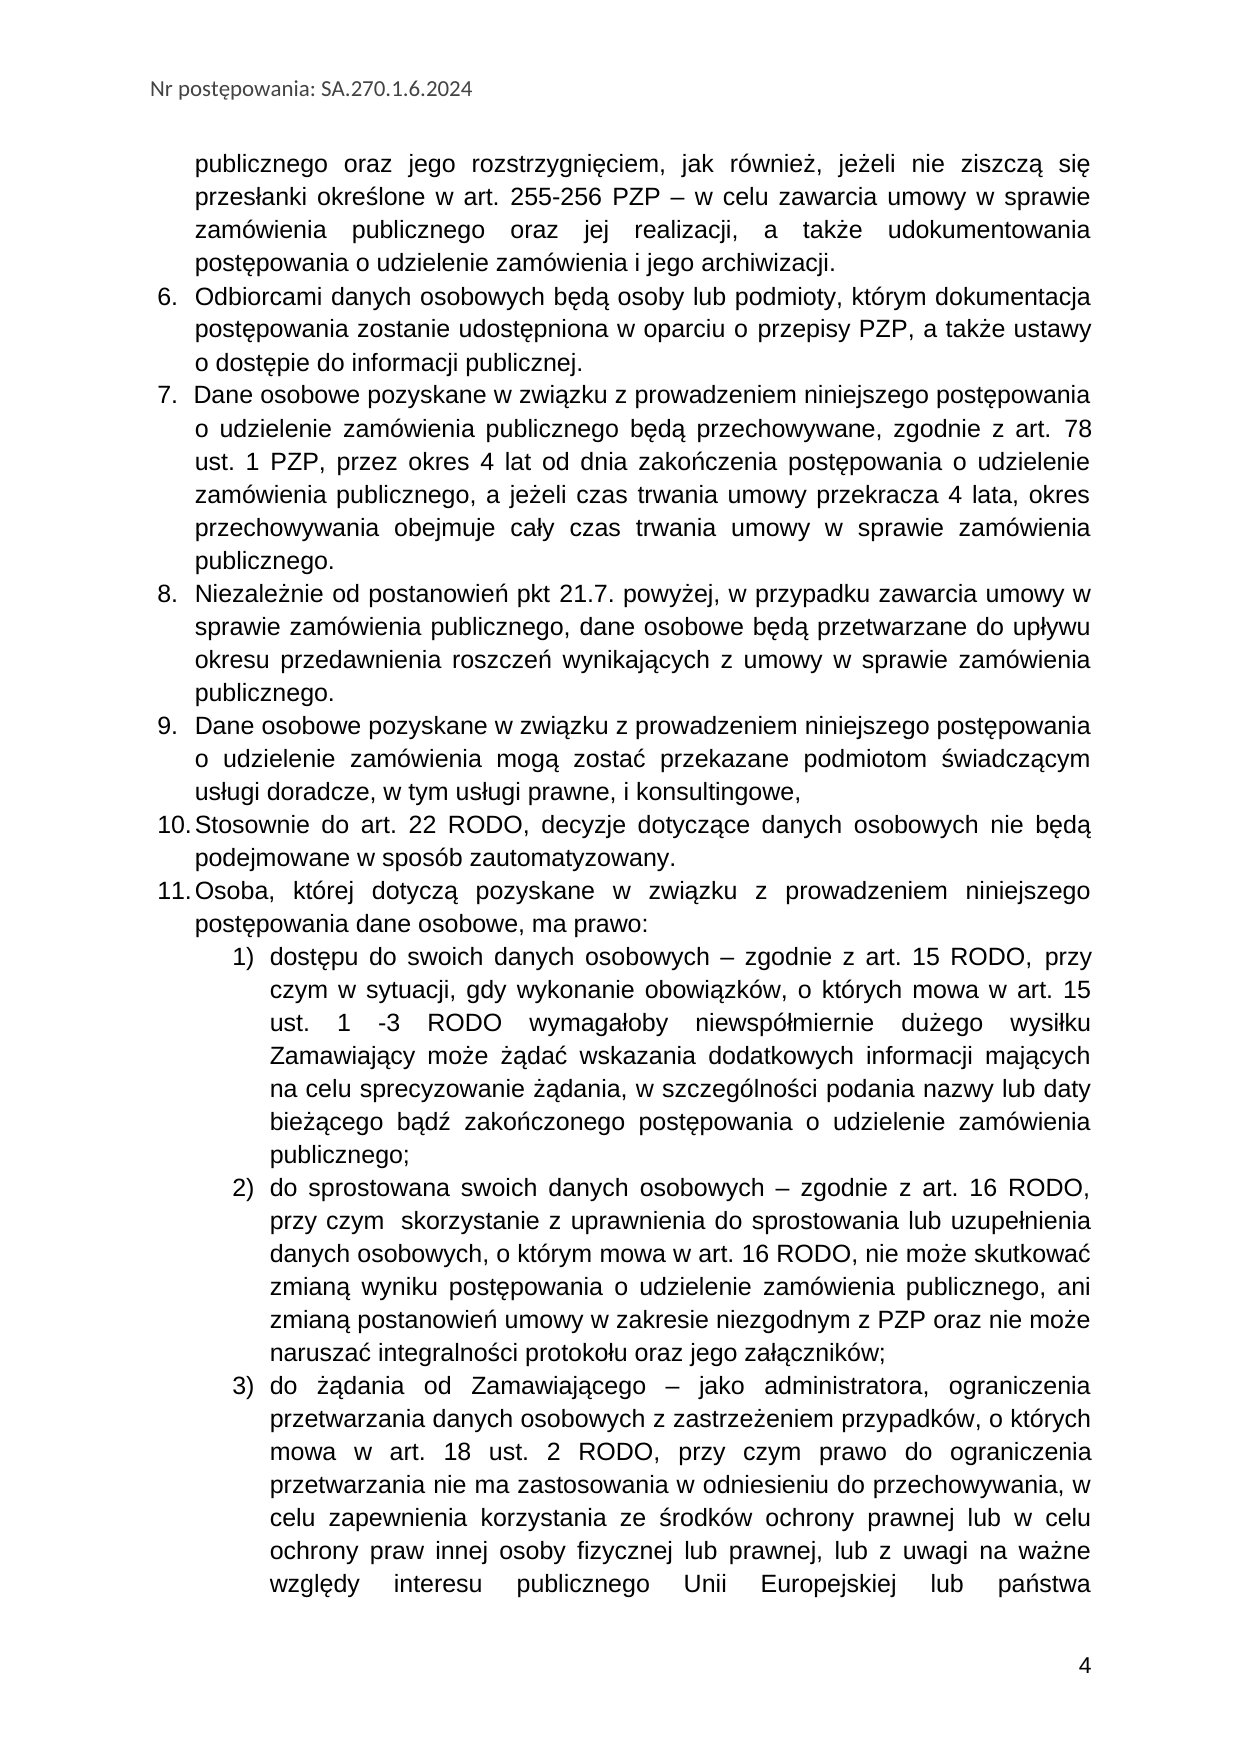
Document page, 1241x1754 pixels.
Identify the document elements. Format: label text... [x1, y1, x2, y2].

list Dane osobowe pozyskane w związku z prowadzeniem niniejszego postępowania o udzielenie zamówienia publicznego będą przechowywane, zgodnie z art. 78 ust. 1 PZP, przez okres 4 lat od dnia zakończenia postępowania o udzielenie zamówienia publicznego, a jeżeli czas trwania umowy przekracza 4 lata, okres przechowywania obejmuje cały czas trwania umowy w sprawie zamówienia publicznego. [157, 381, 1092, 574]
list Niezależnie od postanowień pkt 21.7. powyżej, w przypadku zawarcia umowy w sprawie zamówienia publicznego, dane osobowe będą przetwarzane do upływu okresu przedawnienia roszczeń wynikających z umowy w sprawie zamówienia publicznego. [157, 579, 1092, 706]
list do sprostowana swoich danych osobowych – zgodnie z art. 16 RODO, przy czym skorzystanie z uprawnienia do sprostowania lub uzupełnienia danych osobowych, o którym mowa w art. 16 RODO, nie może skutkować zmianą wyniku postępowania o udzielenie zamówienia publicznego, ani zmianą postanowień umowy w zakresie niezgodnym z PZP oraz nie może naruszać integralności protokołu oraz jego załączników; [232, 1173, 1092, 1367]
list dostępu do swoich danych osobowych – zgodnie z art. 15 RODO, przy czym w sytuacji, gdy wykonanie obowiązków, o których mowa w art. 15 ust. 1 -3 RODO wymagałoby niewspółmiernie dużego wysiłku Zamawiający może żądać wskazania dodatkowych informacji mających na celu sprecyzowanie żądania, w szczególności podania nazwy lub daty bieżącego bądź zakończonego postępowania o udzielenie zamówienia publicznego; [232, 942, 1092, 1169]
list Odbiorcami danych osobowych będą osoby lub podmioty, którym dokumentacja postępowania zostanie udostępniona w oparciu o przepisy PZP, a także ustawy o dostępie do informacji publicznej. [157, 281, 1092, 376]
list Dane osobowe pozyskane w związku z prowadzeniem niniejszego postępowania o udzielenie zamówienia mogą zostać przekazane podmiotom świadczącym usługi doradcze, w tym usługi prawne, i konsultingowe, [157, 711, 1092, 806]
list Osoba, której dotyczą pozyskane w związku z prowadzeniem niniejszego postępowania dane osobowe, ma prawo: [157, 876, 1092, 938]
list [232, 1371, 1092, 1598]
list Stosownie do art. 22 RODO, decyzje dotyczące danych osobowych nie będą podejmowane w sposób zautomatyzowany. [157, 810, 1092, 872]
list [157, 149, 1092, 277]
